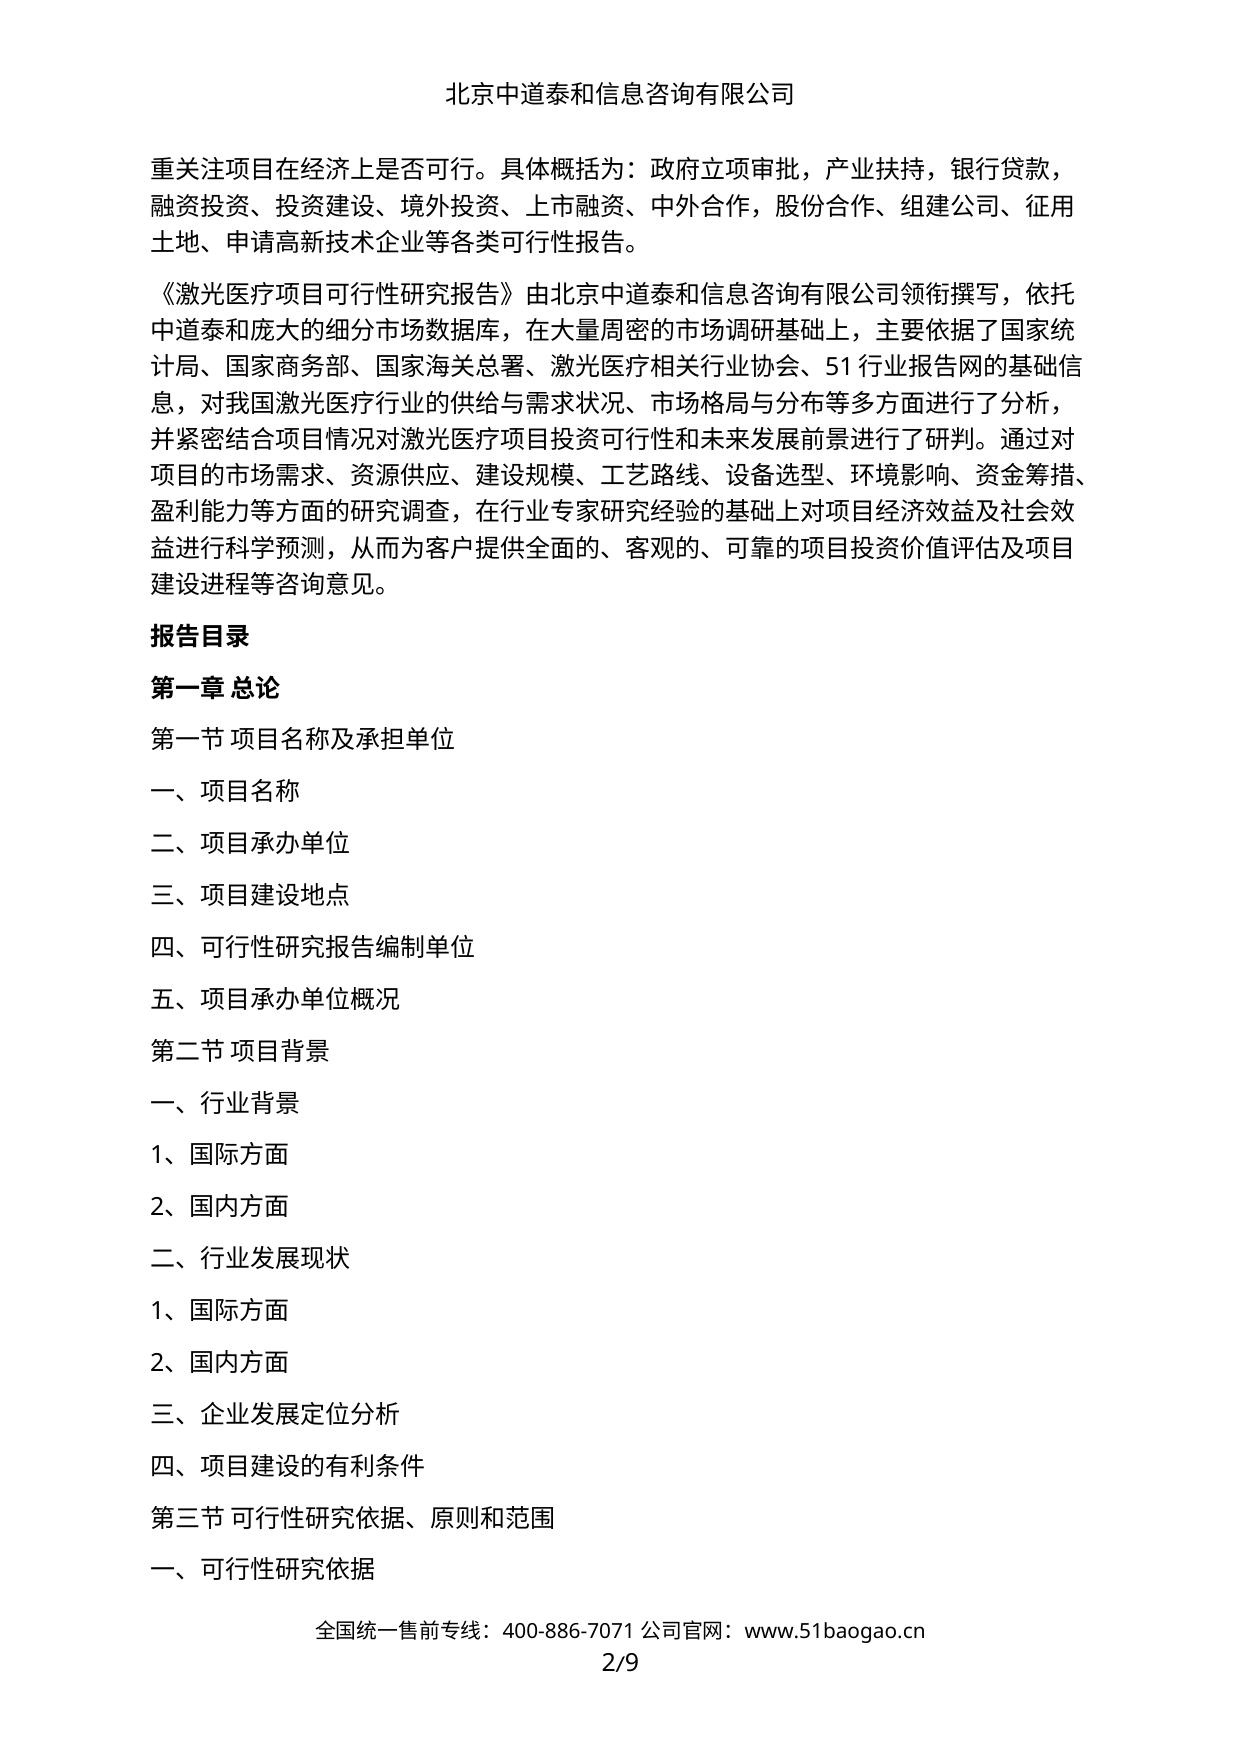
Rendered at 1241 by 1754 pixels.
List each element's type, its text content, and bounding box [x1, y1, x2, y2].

text 一、行业背景 [150, 1083, 1090, 1119]
text 第一节 项目名称及承担单位 [150, 720, 1090, 756]
text 二、项目承办单位 [150, 824, 1090, 860]
text 第一章 总论 [150, 668, 1090, 704]
text 一、可行性研究依据 [150, 1550, 1090, 1586]
text 第三节 可行性研究依据、原则和范围 [150, 1498, 1090, 1534]
text 《激光医疗项目可行性研究报告》由北京中道泰和信息咨询有限公司领衔撰写，依托中道泰和庞大的细分市场数据库，在大量周密的市场调研基础上，主要依据了国家统计局、国家商务部、国家海关总署、激光医疗相关行业协会、51行业报告网的基础信息，对我国激光医疗行业的供给与需求状况、市场格局与分布等多方面进行了分析，并紧密结合项目情况对激光医疗项目投资可行性和未来发展前景进行了研判。通过对项目的市场需求、资源供应、建设规模、工艺路线、设备选型、环境影响、资金筹措、盈利能力等方面的研究调查，在行业专家研究经验的基础上对项目经济效益及社会效益进行科学预测，从而为客户提供全面的、客观的、可靠的项目投资价值评估及项目建设进程等咨询意见。 [150, 274, 1090, 601]
text 第二节 项目背景 [150, 1031, 1090, 1067]
text 二、行业发展现状 [150, 1239, 1090, 1275]
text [150, 150, 1090, 259]
text 四、可行性研究报告编制单位 [150, 927, 1090, 964]
text 2、国内方面 [150, 1187, 1090, 1223]
text 报告目录 [150, 616, 1090, 652]
text 四、项目建设的有利条件 [150, 1446, 1090, 1482]
text 一、项目名称 [150, 772, 1090, 808]
text 三、企业发展定位分析 [150, 1394, 1090, 1431]
text 1、国际方面 [150, 1291, 1090, 1327]
text 五、项目承办单位概况 [150, 979, 1090, 1016]
text 1、国际方面 [150, 1135, 1090, 1171]
text 2、国内方面 [150, 1342, 1090, 1379]
text 三、项目建设地点 [150, 876, 1090, 912]
